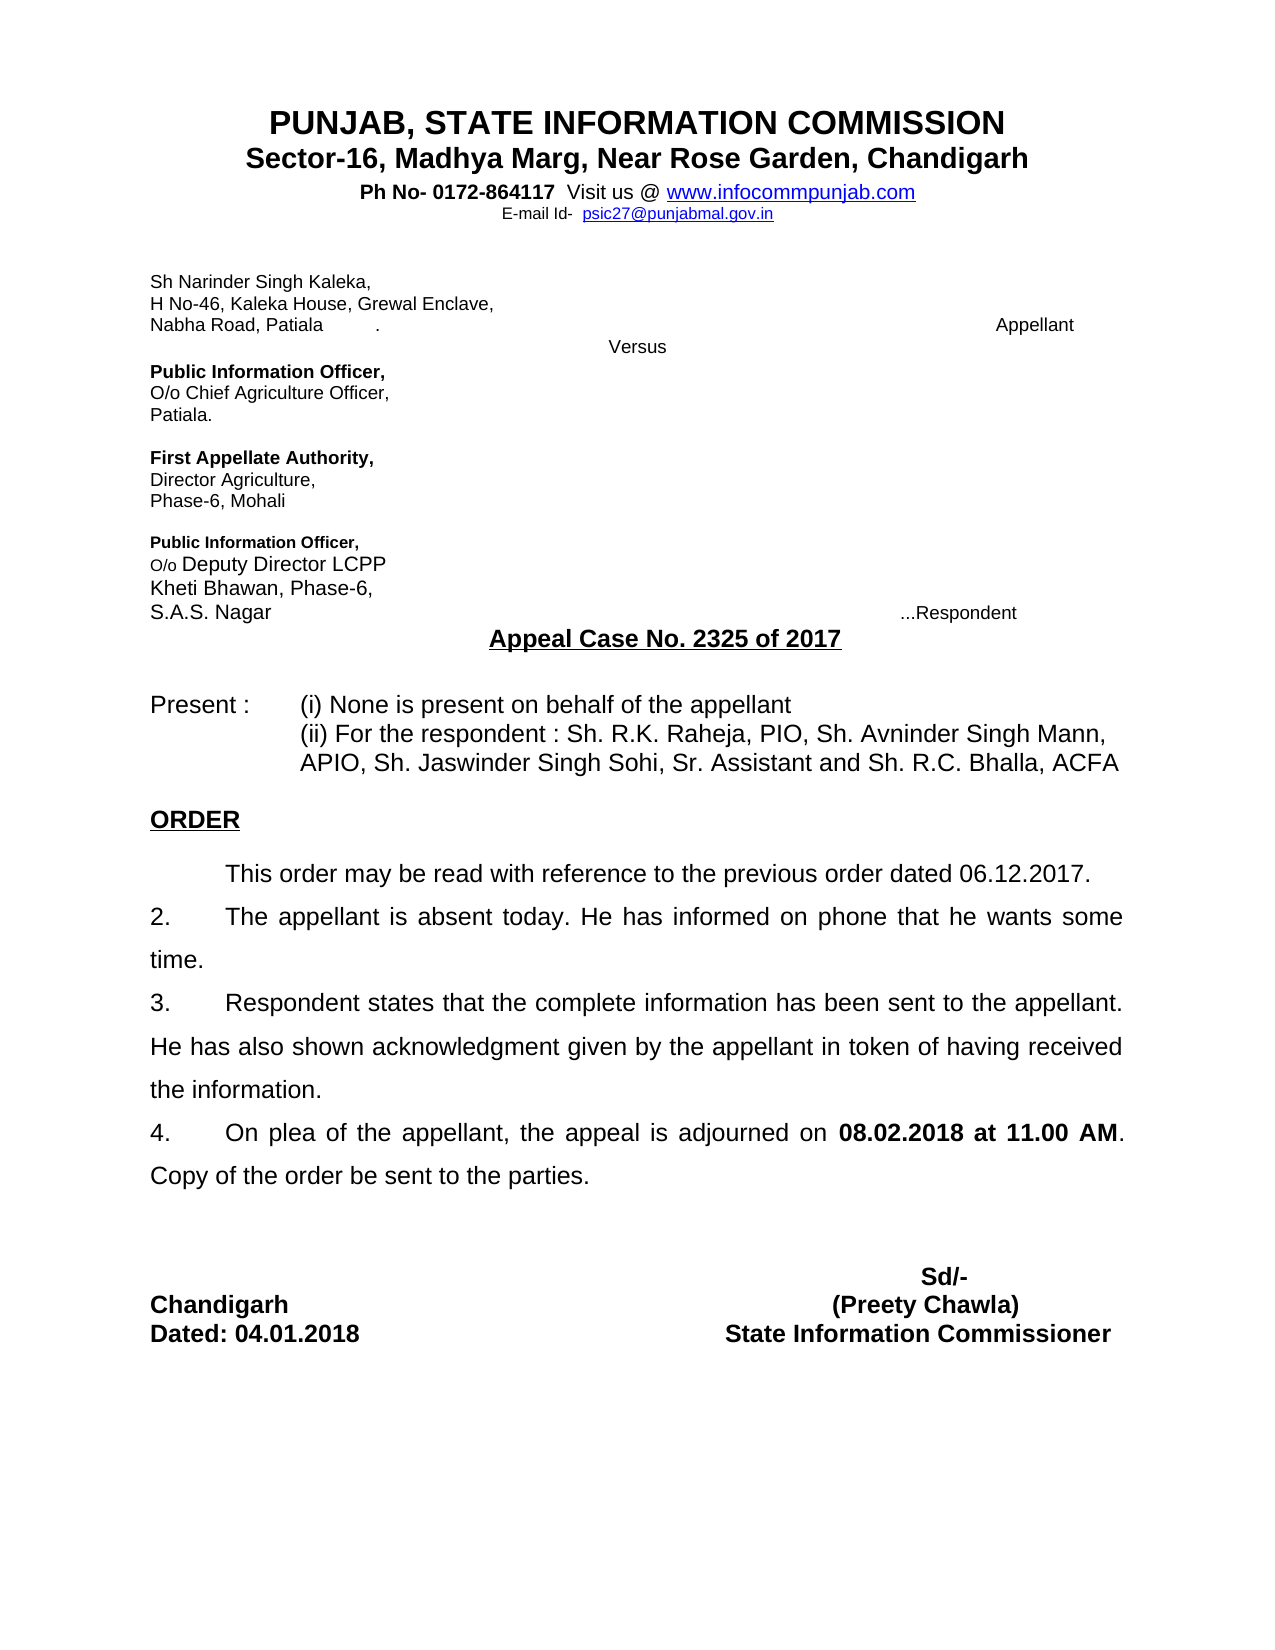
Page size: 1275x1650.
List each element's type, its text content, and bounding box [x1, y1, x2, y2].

text Public Information Officer, [150, 361, 1125, 382]
text Chandigarh (Preety Chawla) [150, 1290, 1125, 1319]
text Phase-6, Mohali [150, 490, 1125, 512]
text O/o Deputy Director LCPP [150, 552, 1125, 576]
text Ph No- 0172-864117 Visit us @ www.infocommpunjab.com [150, 180, 1125, 204]
text Director Agriculture, [150, 468, 1125, 490]
text 3. Respondent states that the complete information has been sent to the appellant. He has also shown acknowledgment given by the appellant in token of having received the information. [150, 988, 1125, 1103]
text ORDER [150, 805, 1125, 834]
text Kheti Bhawan, Phase-6, [150, 576, 1125, 600]
text 2. The appellant is absent today. He has informed on phone that he wants some time. [150, 902, 1125, 974]
text (ii) For the respondent : Sh. R.K. Raheja, PIO, Sh. Avninder Singh Mann, APIO, Sh. Jaswinder Singh Sohi, Sr. Assistant and Sh. R.C. Bhalla, ACFA [300, 719, 1125, 776]
text Patiala. [150, 404, 1125, 425]
text Present : (i) None is present on behalf of the appellant [150, 690, 1125, 719]
text O/o Chief Agriculture Officer, [150, 382, 1125, 404]
text S.A.S. Nagar ...Respondent [150, 600, 1125, 624]
text 4. On plea of the appellant, the appeal is adjourned on 08.02.2018 at 11.00 AM. Copy of the order be sent to the parties. [150, 1118, 1125, 1190]
text Versus [150, 336, 1125, 357]
text Sector-16, Madhya Marg, Near Rose Garden, Chandigarh [150, 142, 1125, 175]
text Sd/- [150, 1262, 1125, 1290]
text Public Information Officer, [150, 533, 1125, 552]
text This order may be read with reference to the previous order dated 06.12.2017. [150, 859, 1125, 888]
text H No-46, Kaleka House, Grewal Enclave, [150, 293, 1125, 314]
text Dated: 04.01.2018 State Information Commissioner [150, 1319, 1125, 1348]
text Sh Narinder Singh Kaleka, [150, 271, 1125, 293]
text Nabha Road, Patiala . Appellant [150, 314, 1125, 336]
text Appeal Case No. 2325 of 2017 [150, 624, 1125, 653]
text PUNJAB, STATE INFORMATION COMMISSION [150, 103, 1125, 142]
text First Appellate Authority, [150, 447, 1125, 468]
text E-mail Id- psic27@punjabmal.gov.in [150, 204, 1125, 223]
